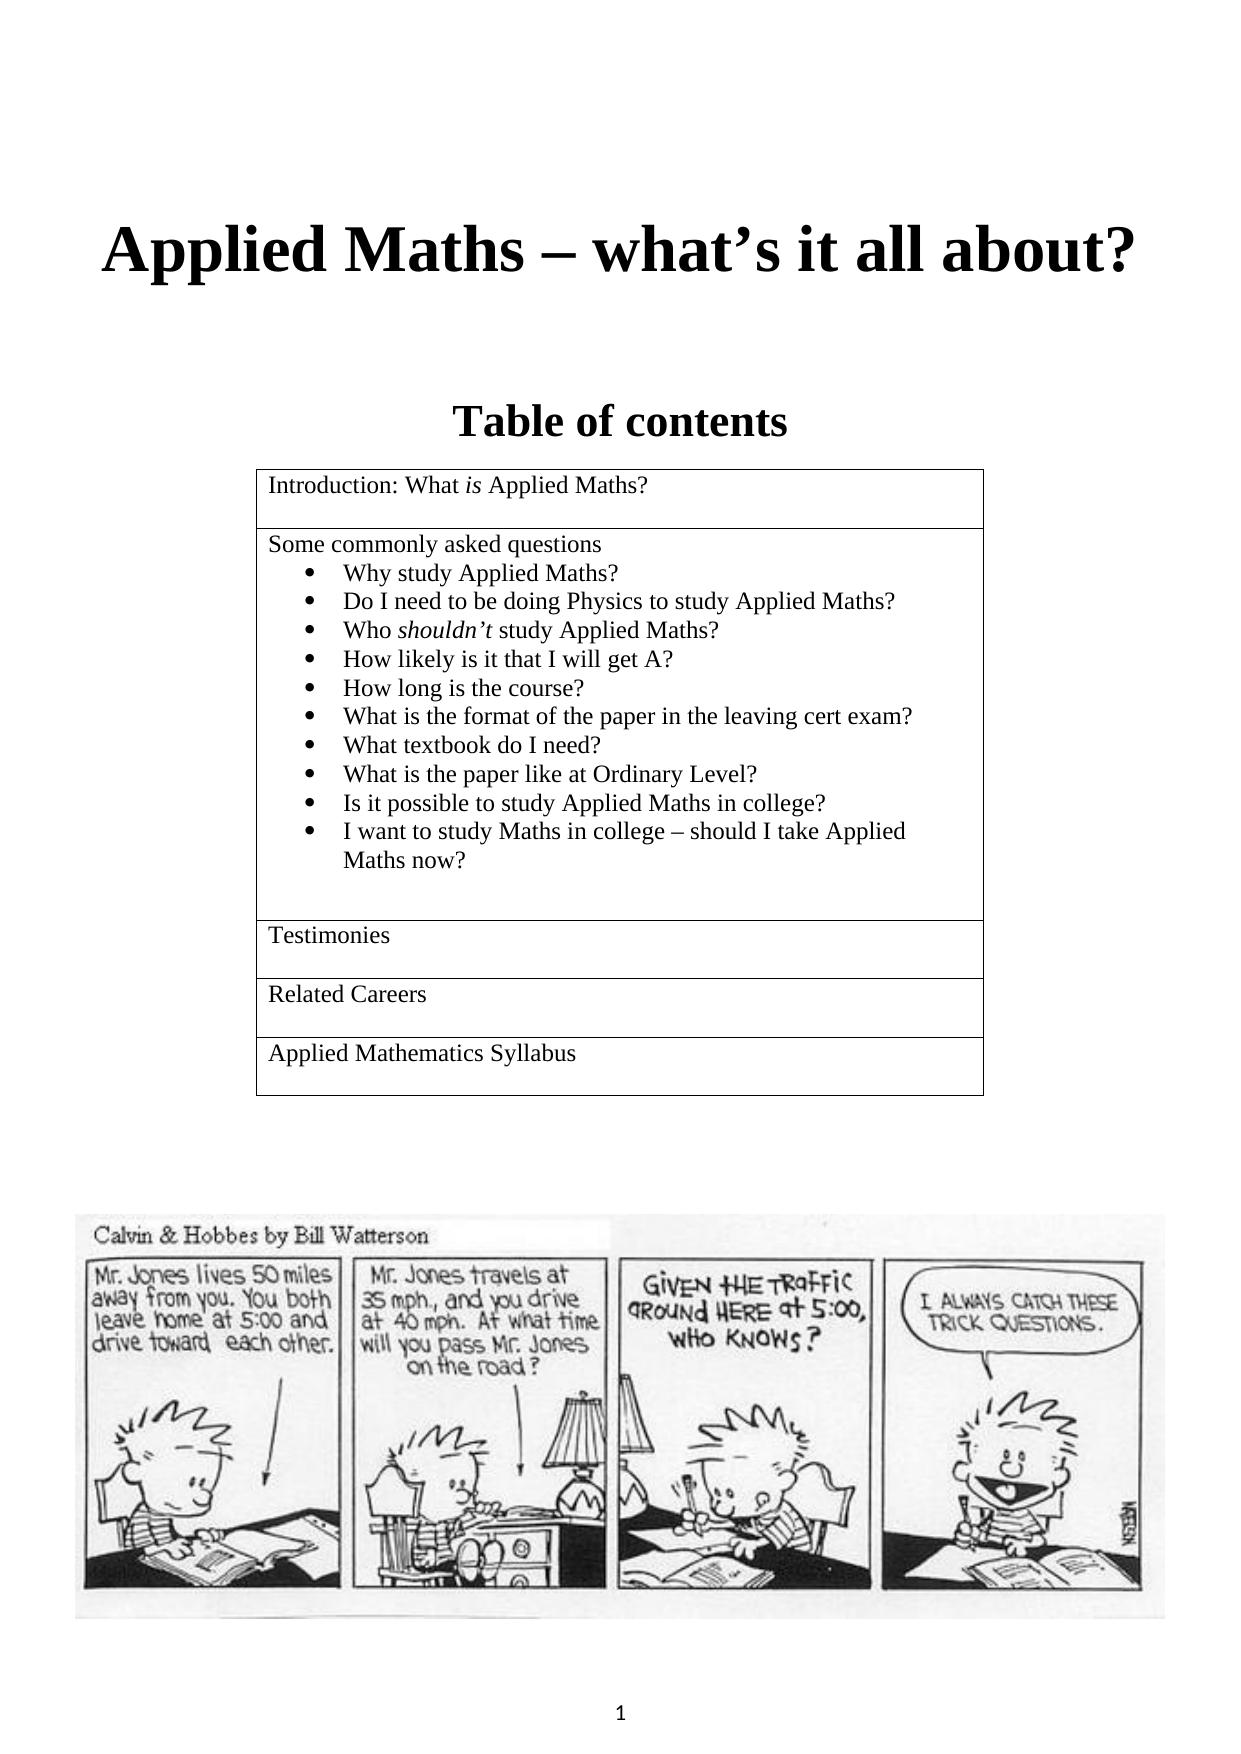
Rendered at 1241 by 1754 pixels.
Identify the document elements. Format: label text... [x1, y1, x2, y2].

table_cell Applied Mathematics Syllabus [257, 1038, 983, 1095]
table_header Introduction: What is Applied Maths? [257, 470, 983, 528]
table_cell Testimonies [257, 921, 983, 978]
table_cell Related Careers [257, 979, 983, 1037]
text Applied Maths – what’s it all about? [75, 209, 1165, 286]
picture [75, 1214, 1166, 1619]
table_cell Some commonly asked questions Why study Applied Maths? Do I need to be doing Physics to study Applied Maths? Who shouldn’t study Applied Maths? How likely is it that I will get A? How long is the course? What is the format of the paper in the leaving cert exam? What textbook do I need? What is the paper like at Ordinary Level? Is it possible to study Applied Maths in college? I want to study Maths in college – should I take Applied Maths now? [257, 529, 983, 919]
text Table of contents [75, 393, 1165, 446]
